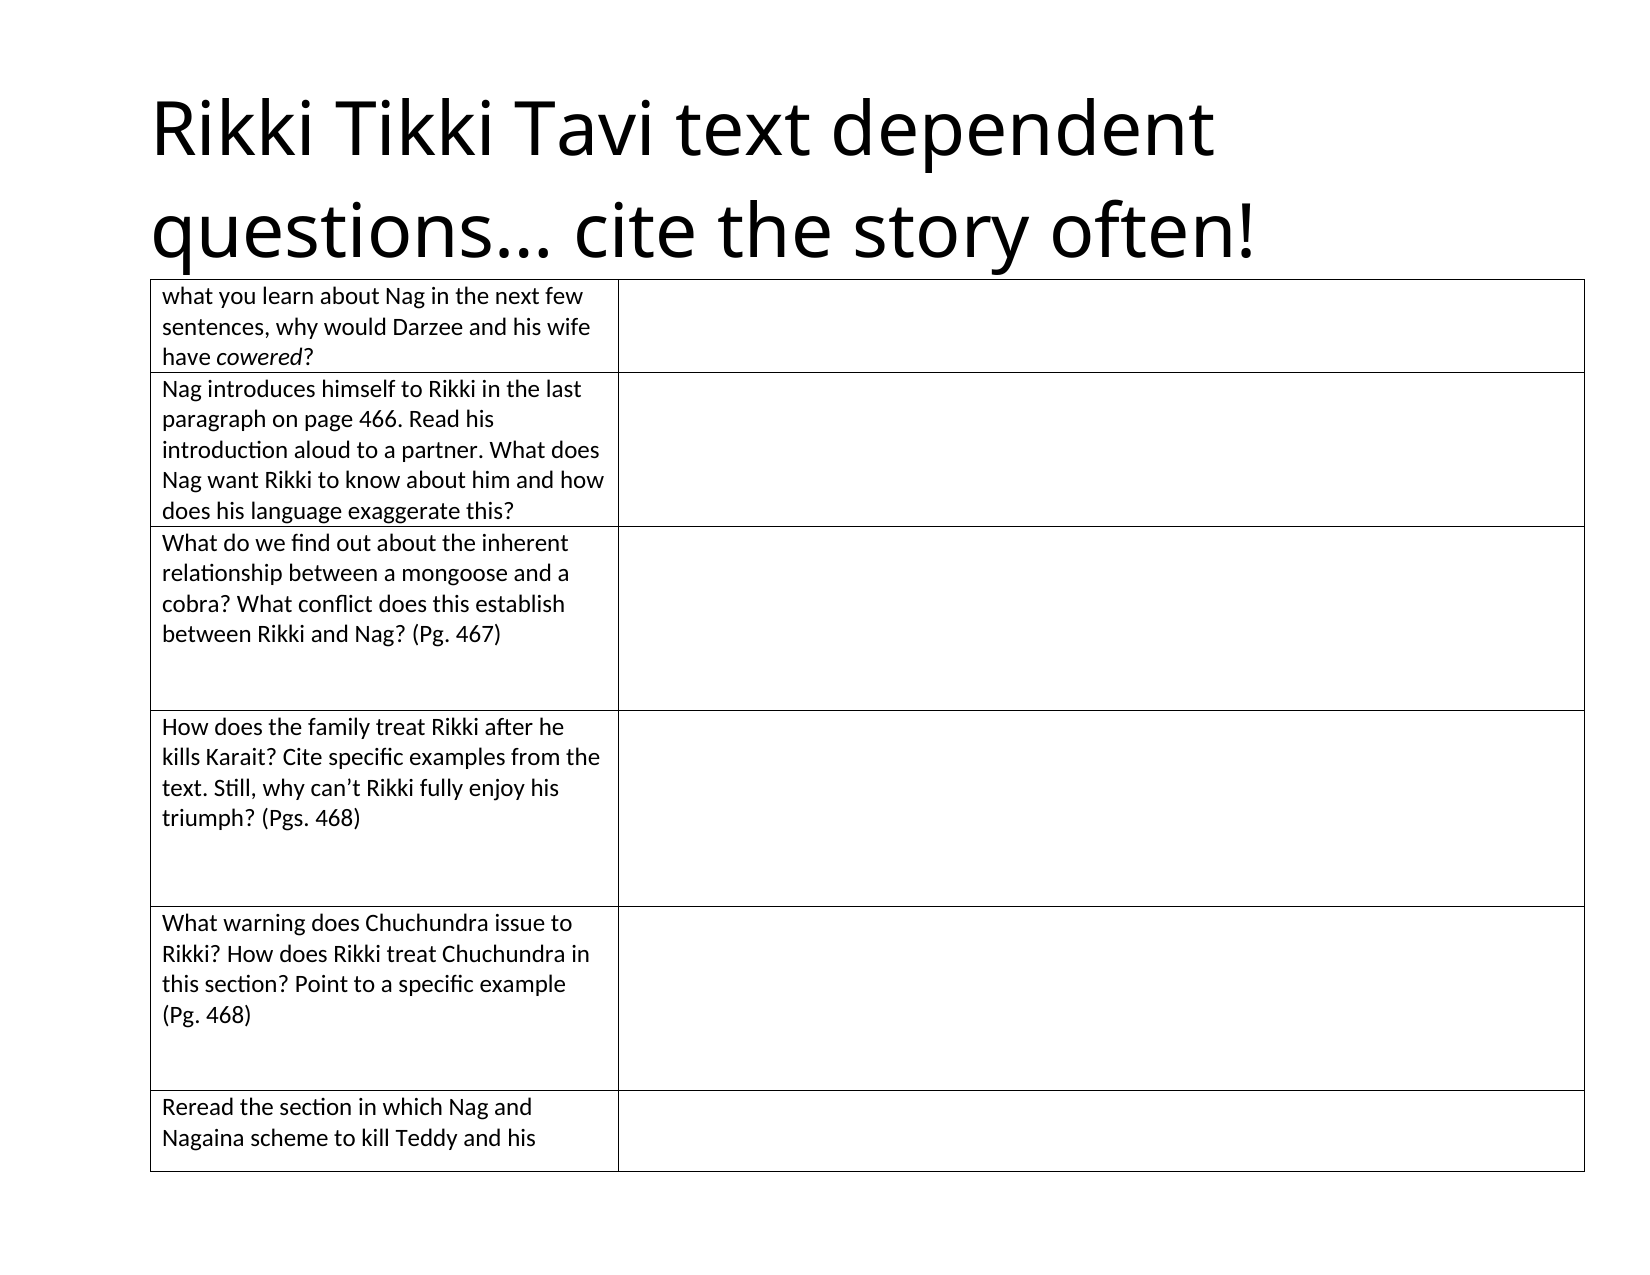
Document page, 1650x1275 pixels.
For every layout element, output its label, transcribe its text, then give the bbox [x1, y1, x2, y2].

table_cell Nag introduces himself to Rikki in the last paragraph on page 466. Read his introduction aloud to a partner. What does Nag want Rikki to know about him and how does his language exaggerate this? [151, 373, 618, 526]
table_cell [619, 527, 1584, 710]
table_cell What do we find out about the inherent relationship between a mongoose and a cobra? What conflict does this establish between Rikki and Nag? (Pg. 467) [151, 527, 618, 710]
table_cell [151, 280, 618, 372]
table_cell How does the family treat Rikki after he kills Karait? Cite specific examples from the text. Still, why can’t Rikki fully enjoy his triumph? (Pgs. 468) [151, 711, 618, 906]
table_cell [619, 907, 1584, 1090]
table_cell [619, 280, 1584, 372]
table_cell What warning does Chuchundra issue to Rikki? How does Rikki treat Chuchundra in this section? Point to a specific example (Pg. 468) [151, 907, 618, 1090]
table_cell [619, 711, 1584, 906]
table_cell [619, 373, 1584, 526]
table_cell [151, 1091, 618, 1171]
table_cell [619, 1091, 1584, 1171]
